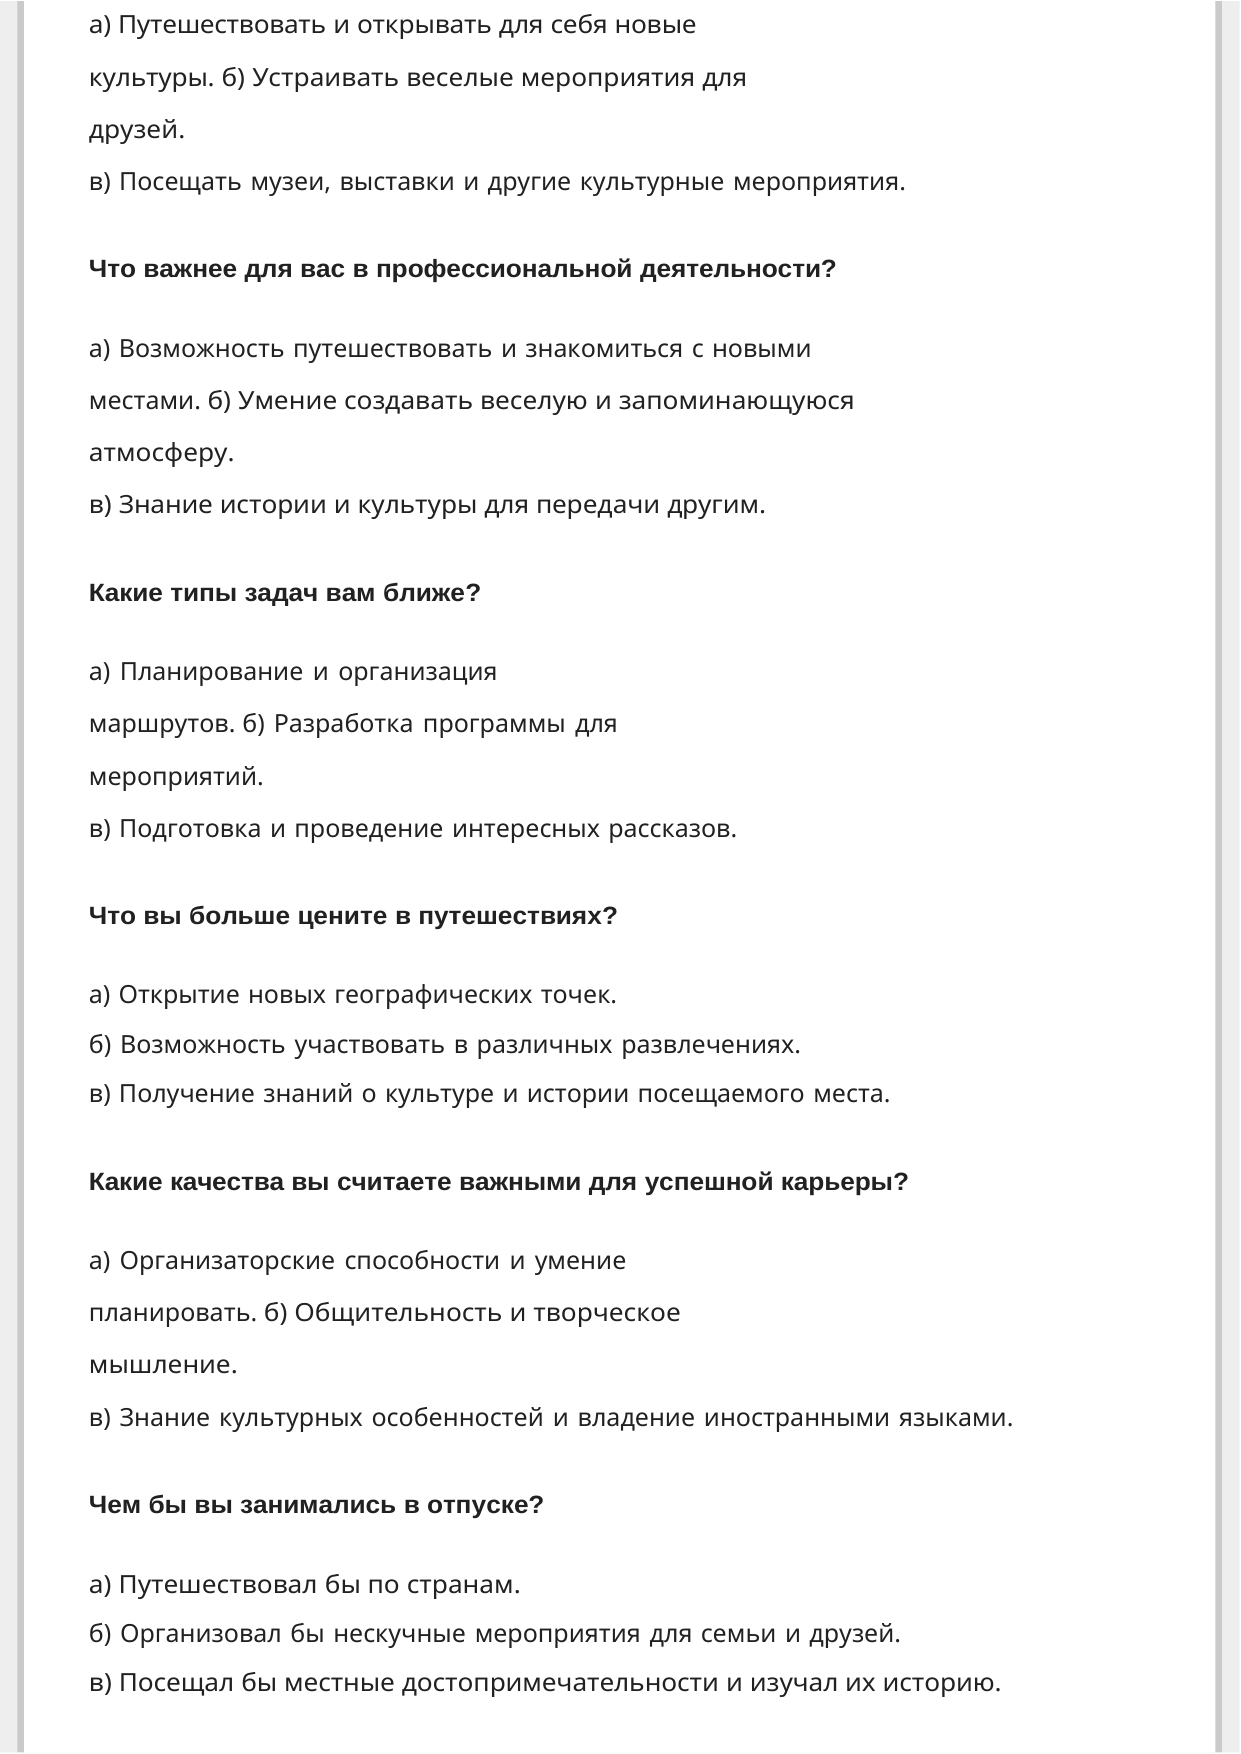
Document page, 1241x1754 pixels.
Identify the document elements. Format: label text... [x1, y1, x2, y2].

subtitle Какие типы задач вам ближе? [89, 578, 1240, 606]
text в) Знание культурных особенностей и владение иностранными языками. [89, 1399, 1240, 1433]
text б) Организовал бы нескучные мероприятия для семьи и друзей. [89, 1616, 1240, 1650]
subtitle Что вы больше цените в путешествиях? [89, 901, 1240, 929]
text в) Подготовка и проведение интересных рассказов. [89, 810, 1240, 844]
subtitle Что важнее для вас в профессиональной деятельности? [89, 254, 1240, 283]
text в) Посещал бы местные достопримечательности и изучал их историю. [89, 1665, 1240, 1699]
text а) Организаторские способности и умение планировать. б) Общительность и творческое мышление. [89, 1243, 786, 1381]
text в) Посещать музеи, выставки и другие культурные мероприятия. [89, 163, 1240, 197]
text в) Получение знаний о культуре и истории посещаемого места. [89, 1076, 1240, 1110]
text а) Путешествовать и открывать для себя новые культуры. б) Устраивать веселые мероприятия для друзей. [89, 7, 795, 145]
text а) Путешествовал бы по странам. [89, 1566, 1240, 1600]
text б) Возможность участвовать в различных развлечениях. [89, 1026, 1240, 1060]
subtitle Какие качества вы считаете важными для успешной карьеры? [89, 1167, 1240, 1195]
text а) Планирование и организация маршрутов. б) Разработка программы для мероприятий. [89, 654, 624, 792]
subtitle Чем бы вы занимались в отпуске? [89, 1490, 1240, 1519]
text а) Возможность путешествовать и знакомиться с новыми местами. б) Умение создавать веселую и запоминающуюся атмосферу. [89, 331, 914, 469]
text в) Знание истории и культуры для передачи другим. [89, 487, 1240, 521]
text а) Открытие новых географических точек. [89, 977, 1240, 1011]
